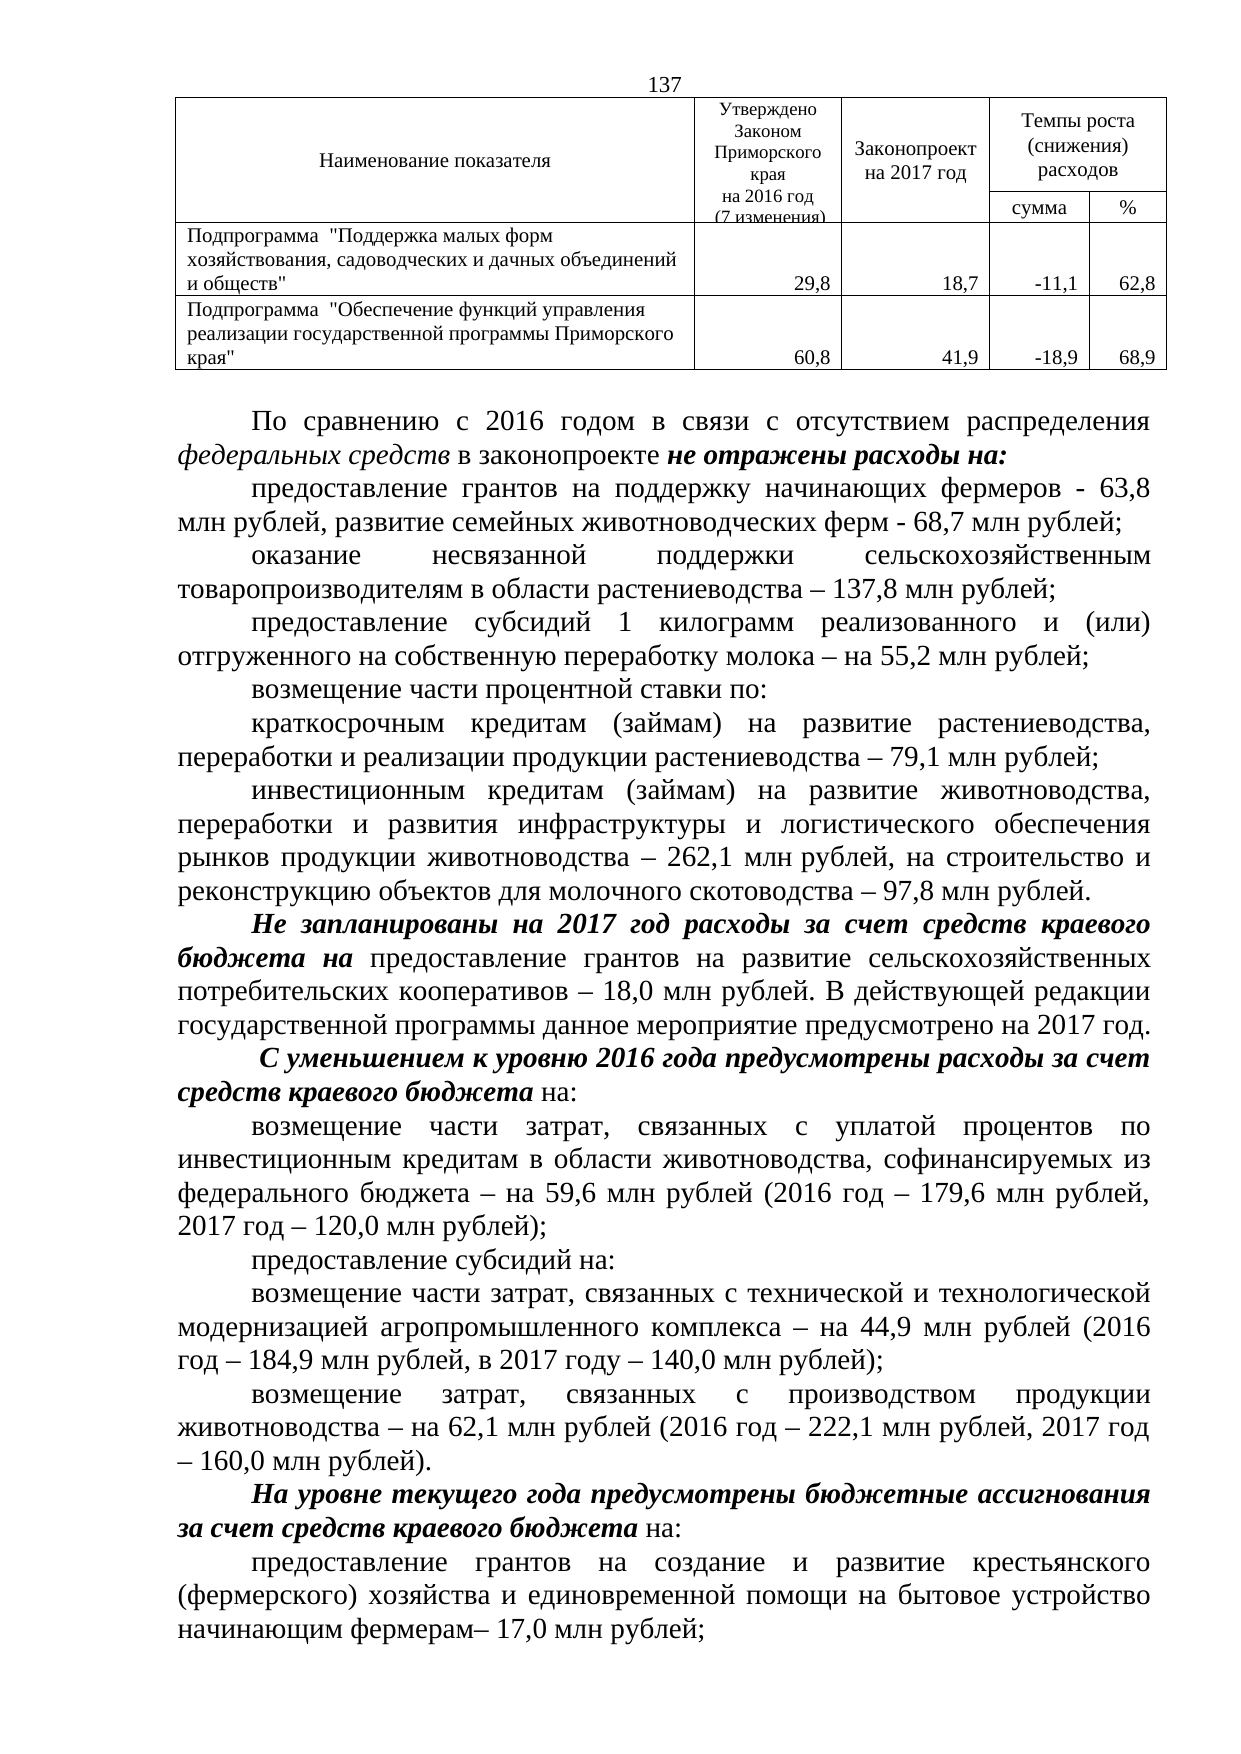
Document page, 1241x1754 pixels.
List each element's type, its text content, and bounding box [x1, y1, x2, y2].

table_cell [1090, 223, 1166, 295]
text возмещение затрат, связанных с производством продукции животноводства – на 62,1 млн рублей (2016 год – 222,1 млн рублей, 2017 год – 160,0 млн рублей). [177, 1376, 1152, 1477]
text предоставление субсидий 1 килограмм реализованного и (или) отгруженного на собственную переработку молока – на 55,2 млн рублей; [177, 604, 1152, 672]
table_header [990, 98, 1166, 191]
text краткосрочным кредитам (займам) на развитие растениеводства, переработки и реализации продукции растениеводства – 79,1 млн рублей; [177, 705, 1152, 772]
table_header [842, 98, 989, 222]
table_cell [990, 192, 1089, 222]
text оказание несвязанной поддержки сельскохозяйственным товаропроизводителям в области растениеводства – 137,8 млн рублей; [177, 537, 1152, 604]
text Не запланированы на 2017 год расходы за счет средств краевого бюджета на предоставление грантов на развитие сельскохозяйственных потребительских кооперативов – 18,0 млн рублей. В действующей редакции государственной программы данное мероприятие предусмотрено на 2017 год. [177, 906, 1152, 1041]
text С уменьшением к уровню 2016 года предусмотрены расходы за счет средств краевого бюджета на: [177, 1041, 1152, 1108]
text предоставление грантов на поддержку начинающих фермеров - 63,8 млн рублей, развитие семейных животноводческих ферм - 68,7 млн рублей; [177, 470, 1152, 537]
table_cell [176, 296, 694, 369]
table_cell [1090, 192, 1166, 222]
text возмещение части затрат, связанных с уплатой процентов по инвестиционным кредитам в области животноводства, софинансируемых из федерального бюджета – на 59,6 млн рублей (2016 год – 179,6 млн рублей, 2017 год – 120,0 млн рублей); [177, 1108, 1152, 1242]
text предоставление субсидий на: [177, 1242, 1152, 1275]
text возмещение части затрат, связанных с технической и технологической модернизацией агропромышленного комплекса – на 44,9 млн рублей (2016 год – 184,9 млн рублей, в 2017 году – 140,0 млн рублей); [177, 1275, 1152, 1376]
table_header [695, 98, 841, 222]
text На уровне текущего года предусмотрены бюджетные ассигнования за счет средств краевого бюджета на: [177, 1477, 1152, 1544]
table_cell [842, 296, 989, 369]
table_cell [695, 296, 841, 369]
text инвестиционным кредитам (займам) на развитие животноводства, переработки и развития инфраструктуры и логистического обеспечения рынков продукции животноводства – 262,1 млн рублей, на строительство и реконструкцию объектов для молочного скотоводства – 97,8 млн рублей. [177, 772, 1152, 906]
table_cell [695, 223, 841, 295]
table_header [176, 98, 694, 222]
text предоставление грантов на создание и развитие крестьянского (фермерского) хозяйства и единовременной помощи на бытовое устройство начинающим фермерам– 17,0 млн рублей; [177, 1544, 1152, 1644]
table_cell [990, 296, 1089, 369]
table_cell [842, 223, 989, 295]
text По сравнению с 2016 годом в связи с отсутствием распределения федеральных средств в законопроекте не отражены расходы на: [177, 403, 1152, 470]
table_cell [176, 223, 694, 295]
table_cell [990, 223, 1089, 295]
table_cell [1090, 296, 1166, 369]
text возмещение части процентной ставки по: [177, 672, 1152, 705]
